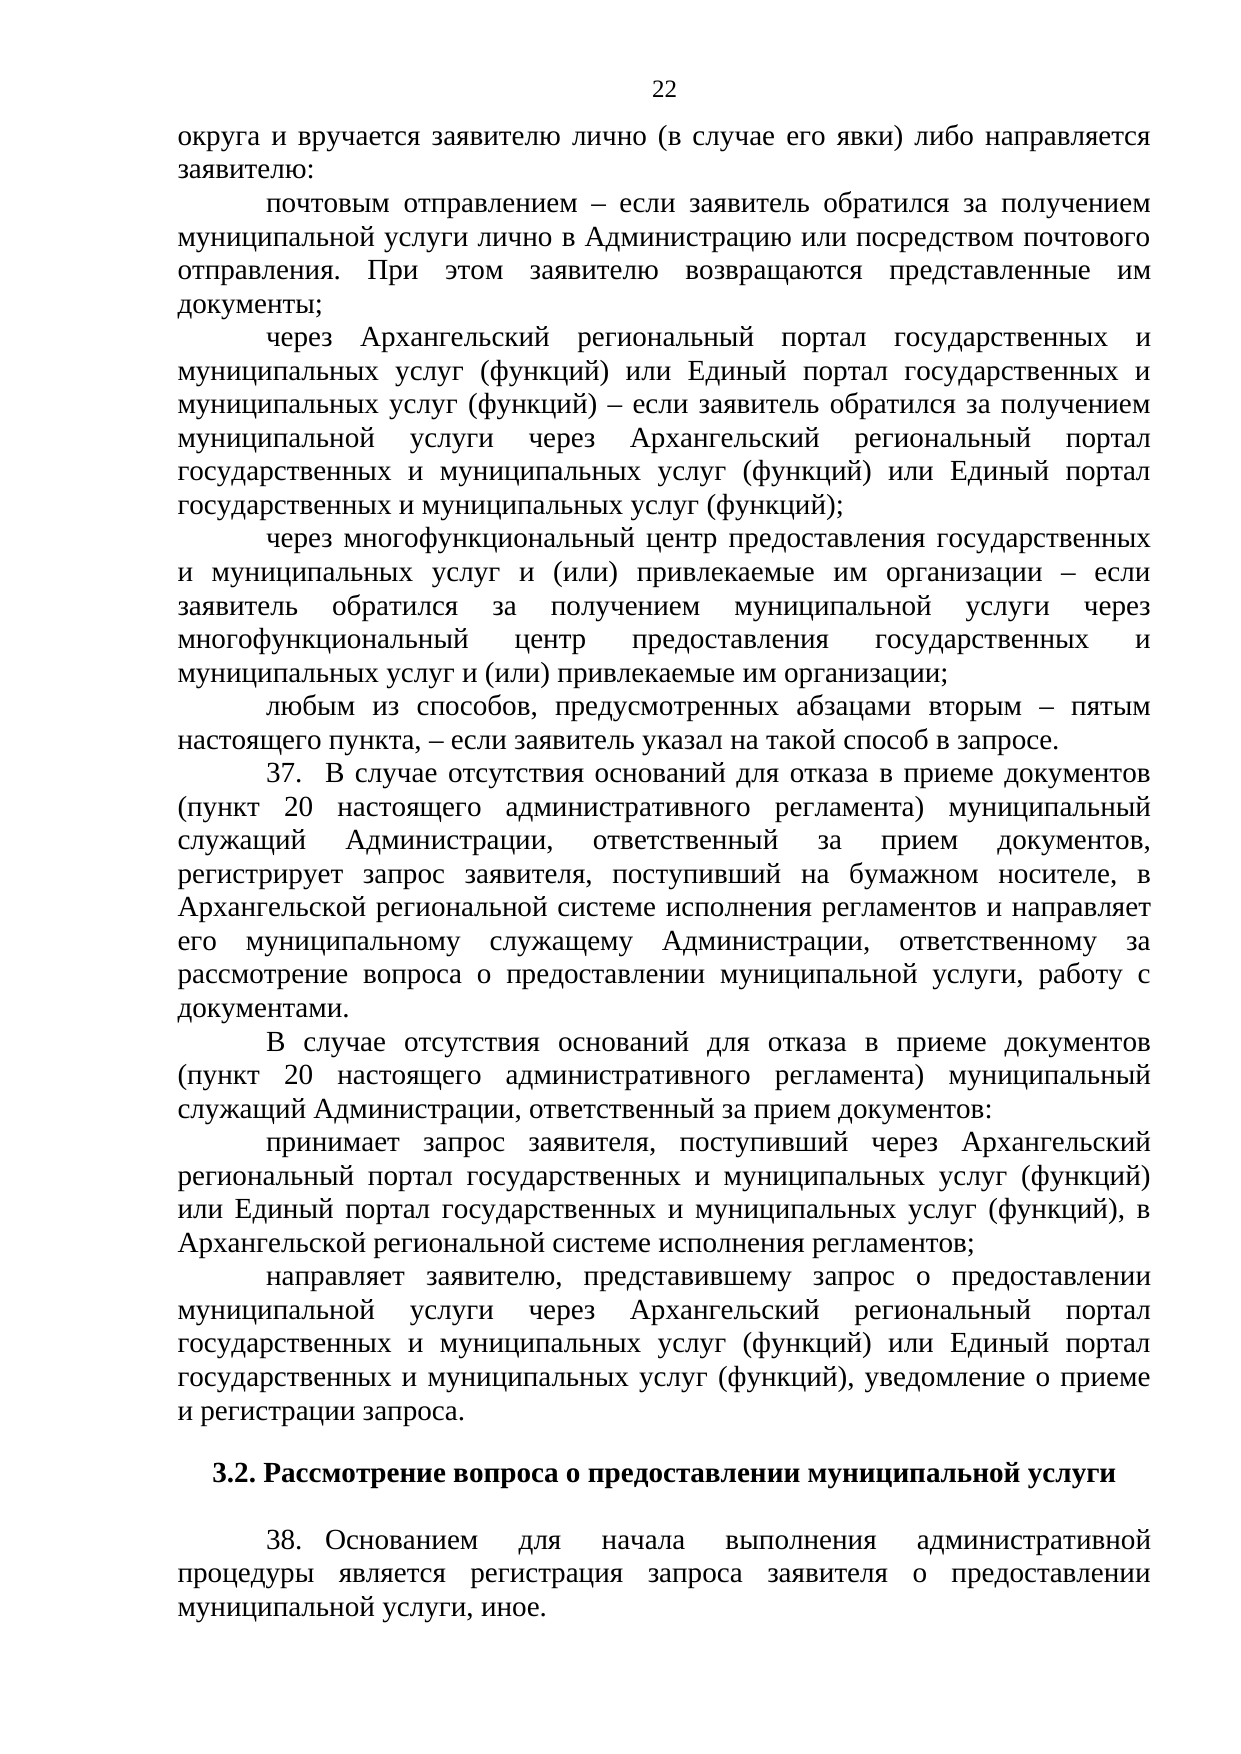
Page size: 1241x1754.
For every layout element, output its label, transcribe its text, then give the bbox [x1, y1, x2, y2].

text 38. Основанием для начала выполнения административной процедуры является регистрация запроса заявителя о предоставлении муниципальной услуги, иное. [177, 1522, 1152, 1623]
text В случае отсутствия оснований для отказа в приеме документов (пункт 20 настоящего административного регламента) муниципальный служащий Администрации, ответственный за прием документов: [177, 1024, 1152, 1124]
text через многофункциональный центр предоставления государственных и муниципальных услуг и (или) привлекаемые им организации – если заявитель обратился за получением муниципальной услуги через многофункциональный центр предоставления государственных и муниципальных услуг и (или) привлекаемые им организации; [177, 521, 1152, 688]
text 37. В случае отсутствия оснований для отказа в приеме документов (пункт 20 настоящего административного регламента) муниципальный служащий Администрации, ответственный за прием документов, регистрирует запрос заявителя, поступивший на бумажном носителе, в Архангельской региональной системе исполнения регламентов и направляет его муниципальному служащему Администрации, ответственному за рассмотрение вопроса о предоставлении муниципальной услуги, работу с документами. [177, 755, 1152, 1024]
text любым из способов, предусмотренных абзацами вторым – пятым настоящего пункта, – если заявитель указал на такой способ в запросе. [177, 688, 1152, 755]
text принимает запрос заявителя, поступивший через Архангельский региональный портал государственных и муниципальных услуг (функций) или Единый портал государственных и муниципальных услуг (функций), в Архангельской региональной системе исполнения регламентов; [177, 1124, 1152, 1258]
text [177, 118, 1152, 185]
text почтовым отправлением – если заявитель обратился за получением муниципальной услуги лично в Администрацию или посредством почтового отправления. При этом заявителю возвращаются представленные им документы; [177, 185, 1152, 319]
text через Архангельский региональный портал государственных и муниципальных услуг (функций) или Единый портал государственных и муниципальных услуг (функций) – если заявитель обратился за получением муниципальной услуги через Архангельский региональный портал государственных и муниципальных услуг (функций) или Единый портал государственных и муниципальных услуг (функций); [177, 319, 1152, 521]
text направляет заявителю, представившему запрос о предоставлении муниципальной услуги через Архангельский региональный портал государственных и муниципальных услуг (функций) или Единый портал государственных и муниципальных услуг (функций), уведомление о приеме и регистрации запроса. [177, 1258, 1152, 1426]
text 3.2. Рассмотрение вопроса о предоставлении муниципальной услуги [177, 1455, 1152, 1488]
